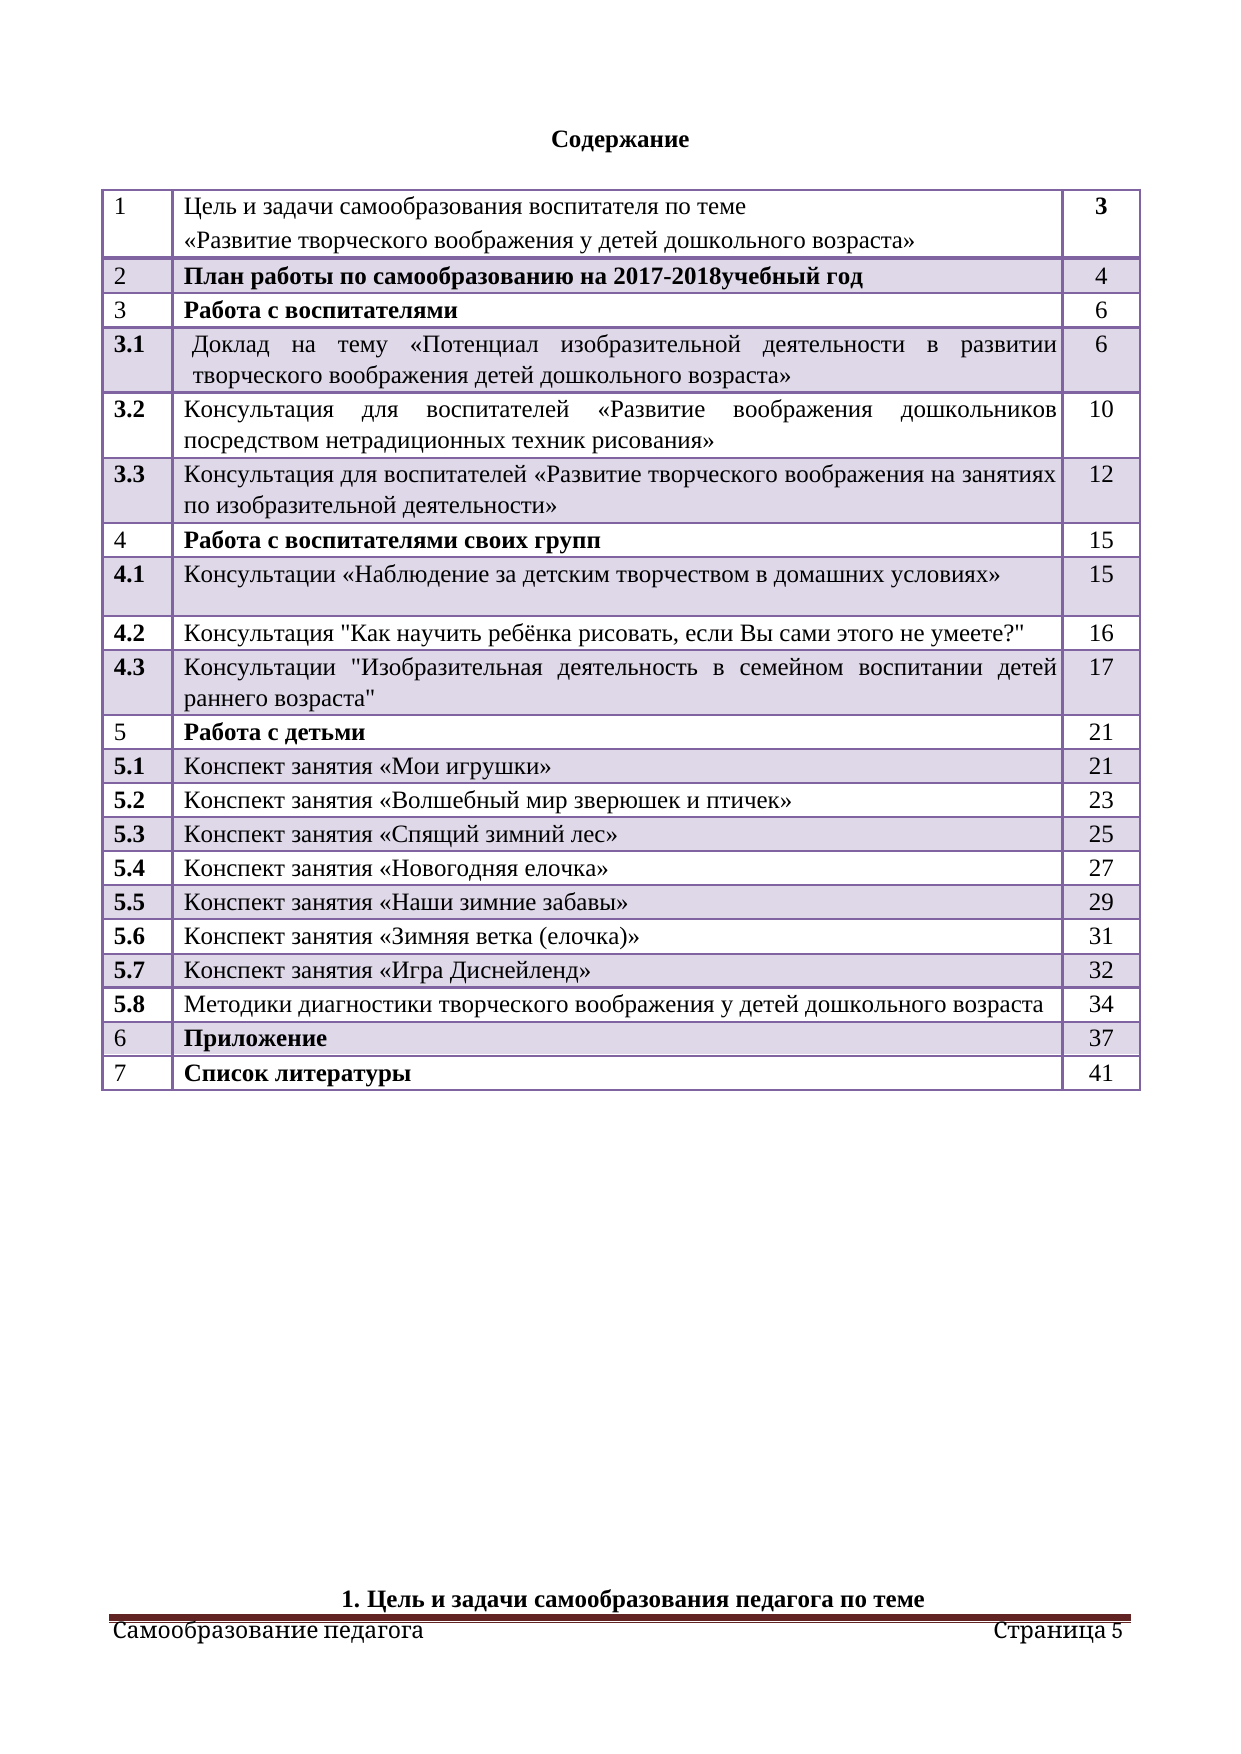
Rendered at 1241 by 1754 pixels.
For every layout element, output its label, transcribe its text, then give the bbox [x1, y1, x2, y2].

table_cell 21 [1064, 716, 1139, 748]
table_cell Работа с воспитателями своих групп [174, 524, 1061, 556]
table_cell Конспект занятия «Наши зимние забавы» [174, 886, 1061, 918]
table_cell Консультация для воспитателей «Развитие воображения дошкольников посредством нетрадиционных техник рисования» [174, 394, 1061, 457]
table_cell План работы по самообразованию на 2017-2018учебный год [174, 260, 1061, 292]
table_cell Консультации "Изобразительная деятельность в семейном воспитании детей раннего возраста" [174, 651, 1061, 714]
table_cell 5.2 [104, 784, 171, 816]
table_cell Список литературы [174, 1057, 1061, 1089]
table_cell 15 [1064, 524, 1139, 556]
table_cell Приложение [174, 1023, 1061, 1054]
table_cell Консультации «Наблюдение за детским творчеством в домашних условиях» [174, 558, 1061, 615]
table_cell Конспект занятия «Игра Диснейленд» [174, 955, 1061, 986]
table_cell 5.5 [104, 886, 171, 918]
table_cell 4 [104, 524, 171, 556]
table_cell 10 [1064, 394, 1139, 457]
table_cell 5.7 [104, 955, 171, 986]
table_cell 6 [104, 1023, 171, 1054]
table_cell 4 [1064, 260, 1139, 292]
table_cell Методики диагностики творческого воображения у детей дошкольного возраста [174, 989, 1061, 1021]
table_cell 5.1 [104, 750, 171, 782]
table_cell 5.4 [104, 852, 171, 884]
table_cell Работа с воспитателями [174, 294, 1061, 326]
table_cell 3.1 [104, 329, 171, 391]
table_cell 27 [1064, 852, 1139, 884]
table_cell 21 [1064, 750, 1139, 782]
table_cell 23 [1064, 784, 1139, 816]
table_cell 5 [104, 716, 171, 748]
table_cell 3.3 [104, 459, 171, 522]
table_cell 15 [1064, 558, 1139, 615]
table_cell 31 [1064, 920, 1139, 952]
table_cell 4.1 [104, 558, 171, 615]
table_cell 29 [1064, 886, 1139, 918]
table_cell 25 [1064, 818, 1139, 850]
table_cell 6 [1064, 294, 1139, 326]
table_cell 2 [104, 260, 171, 292]
table_cell 34 [1064, 989, 1139, 1021]
table_cell 17 [1064, 651, 1139, 714]
table_cell Конспект занятия «Спящий зимний лес» [174, 818, 1061, 850]
table_cell 6 [1064, 329, 1139, 391]
table_cell Конспект занятия «Мои игрушки» [174, 750, 1061, 782]
table_cell Конспект занятия «Новогодняя елочка» [174, 852, 1061, 884]
table_cell 7 [104, 1057, 171, 1089]
table_cell 4.2 [104, 617, 171, 649]
table_cell Конспект занятия «Волшебный мир зверюшек и птичек» [174, 784, 1061, 816]
table_cell 3.2 [104, 394, 171, 457]
table_cell Конспект занятия «Зимняя ветка (елочка)» [174, 920, 1061, 952]
table_cell 5.8 [104, 989, 171, 1021]
table_cell 3 [104, 294, 171, 326]
table_cell 41 [1064, 1057, 1139, 1089]
table_cell Консультация "Как научить ребёнка рисовать, если Вы сами этого не умеете?" [174, 617, 1061, 649]
table_cell 5.3 [104, 818, 171, 850]
table_header 1 [104, 191, 171, 256]
table_cell Доклад на тему «Потенциал изобразительной деятельности в развитии творческого воображения детей дошкольного возраста» [174, 329, 1061, 391]
table_header 3 [1064, 191, 1139, 256]
table_cell 37 [1064, 1023, 1139, 1054]
table_cell 4.3 [104, 651, 171, 714]
table_cell 5.6 [104, 920, 171, 952]
text Содержание [112, 124, 689, 153]
table_header Цель и задачи самообразования воспитателя по теме «Развитие творческого воображения у детей дошкольного возраста» [174, 191, 1061, 256]
text 1. Цель и задачи самообразования педагога по теме [341, 1584, 1128, 1613]
table_cell 12 [1064, 459, 1139, 522]
table_cell Консультация для воспитателей «Развитие творческого воображения на занятиях по изобразительной деятельности» [174, 459, 1061, 522]
table_cell Работа с детьми [174, 716, 1061, 748]
table_cell 16 [1064, 617, 1139, 649]
table_cell 32 [1064, 955, 1139, 986]
